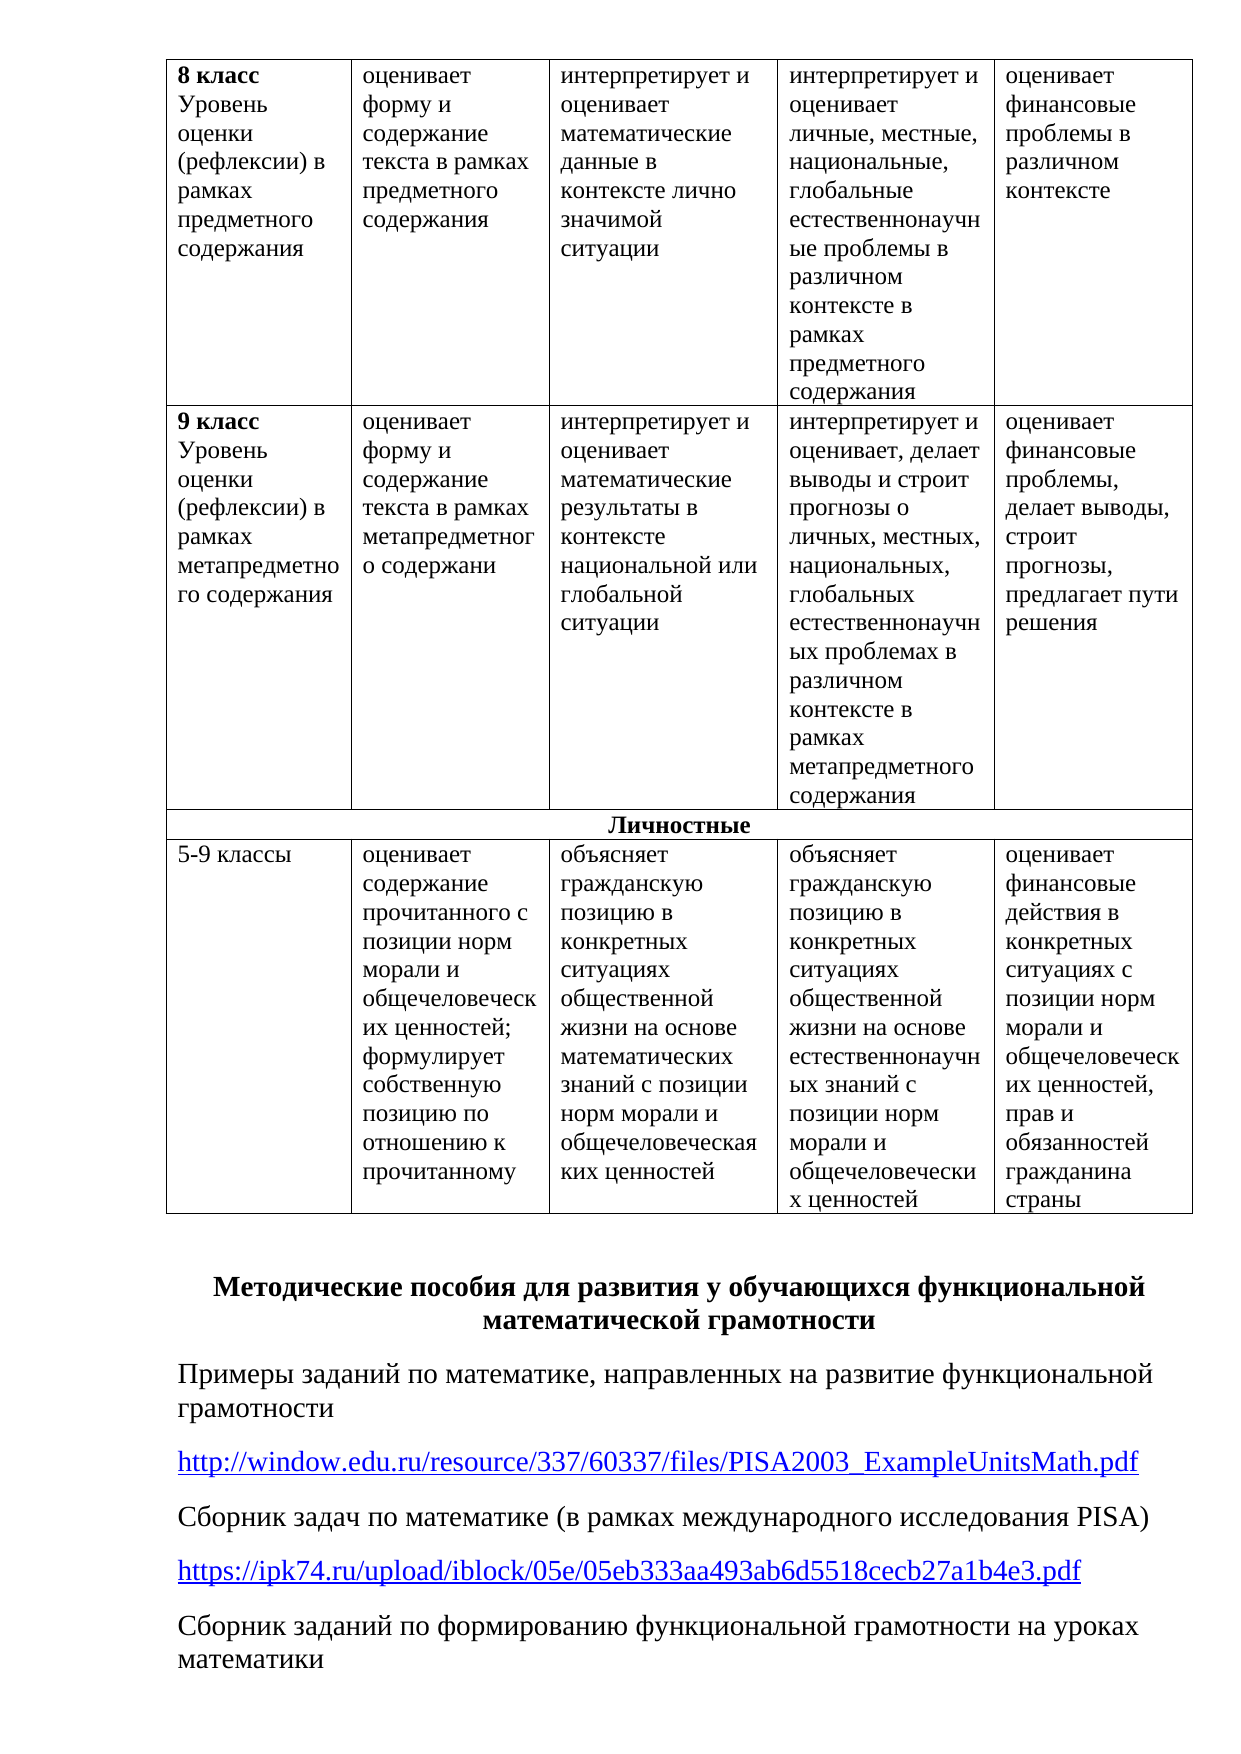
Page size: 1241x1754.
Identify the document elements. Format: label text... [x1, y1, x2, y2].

table_cell оценивает содержание прочитанного с позиции норм морали и общечеловеческих ценностей; формулирует собственную позицию по отношению к прочитанному [352, 840, 549, 1213]
text Сборник заданий по формированию функциональной грамотности на уроках математики [177, 1608, 1181, 1675]
table_cell интерпретирует и оценивает математические результаты в контексте национальной или глобальной ситуации [550, 406, 777, 809]
text https://ipk74.ru/upload/iblock/05e/05eb333aa493ab6d5518cecb27a1b4e3.pdf [177, 1553, 1181, 1587]
table_cell интерпретирует и оценивает, делает выводы и строит прогнозы о личных, местных, национальных, глобальных естественнонаучных проблемах в различном контексте в рамках метапредметного содержания [778, 406, 994, 809]
table_cell объясняет гражданскую позицию в конкретных ситуациях общественной жизни на основе естественнонаучных знаний с позиции норм морали и общечеловеческих ценностей [778, 840, 994, 1213]
table_cell 8 класс Уровень оценки (рефлексии) в рамках предметного содержания [167, 60, 351, 405]
table_cell интерпретирует и оценивает личные, местные, национальные, глобальные естественнонаучные проблемы в различном контексте в рамках предметного содержания [778, 60, 994, 405]
table_cell оценивает форму и содержание текста в рамках метапредметного содержани [352, 406, 549, 809]
text Сборник задач по математике (в рамках международного исследования PISA) [177, 1499, 1181, 1532]
table_cell 9 класс Уровень оценки (рефлексии) в рамках метапредметного содержания [167, 406, 351, 809]
table_cell интерпретирует и оценивает математические данные в контексте лично значимой ситуации [550, 60, 777, 405]
text http://window.edu.ru/resource/337/60337/files/PISA2003_ExampleUnitsMath.pdf [177, 1444, 1181, 1478]
table_cell оценивает финансовые действия в конкретных ситуациях с позиции норм морали и общечеловеческих ценностей, прав и обязанностей гражданина страны [995, 840, 1192, 1213]
text Примеры заданий по математике, направленных на развитие функциональной грамотности [177, 1357, 1181, 1424]
table_cell оценивает финансовые проблемы, делает выводы, строит прогнозы, предлагает пути решения [995, 406, 1192, 809]
table_cell объясняет гражданскую позицию в конкретных ситуациях общественной жизни на основе математических знаний с позиции норм морали и общечеловеческаяких ценностей [550, 840, 777, 1213]
table_cell оценивает финансовые проблемы в различном контексте [995, 60, 1192, 405]
table_cell Личностные [167, 810, 1192, 838]
table_cell 5-9 классы [167, 840, 351, 1213]
text Методические пособия для развития у обучающихся функциональной математической грамотности [177, 1269, 1181, 1336]
table_cell оценивает форму и содержание текста в рамках предметного содержания [352, 60, 549, 405]
